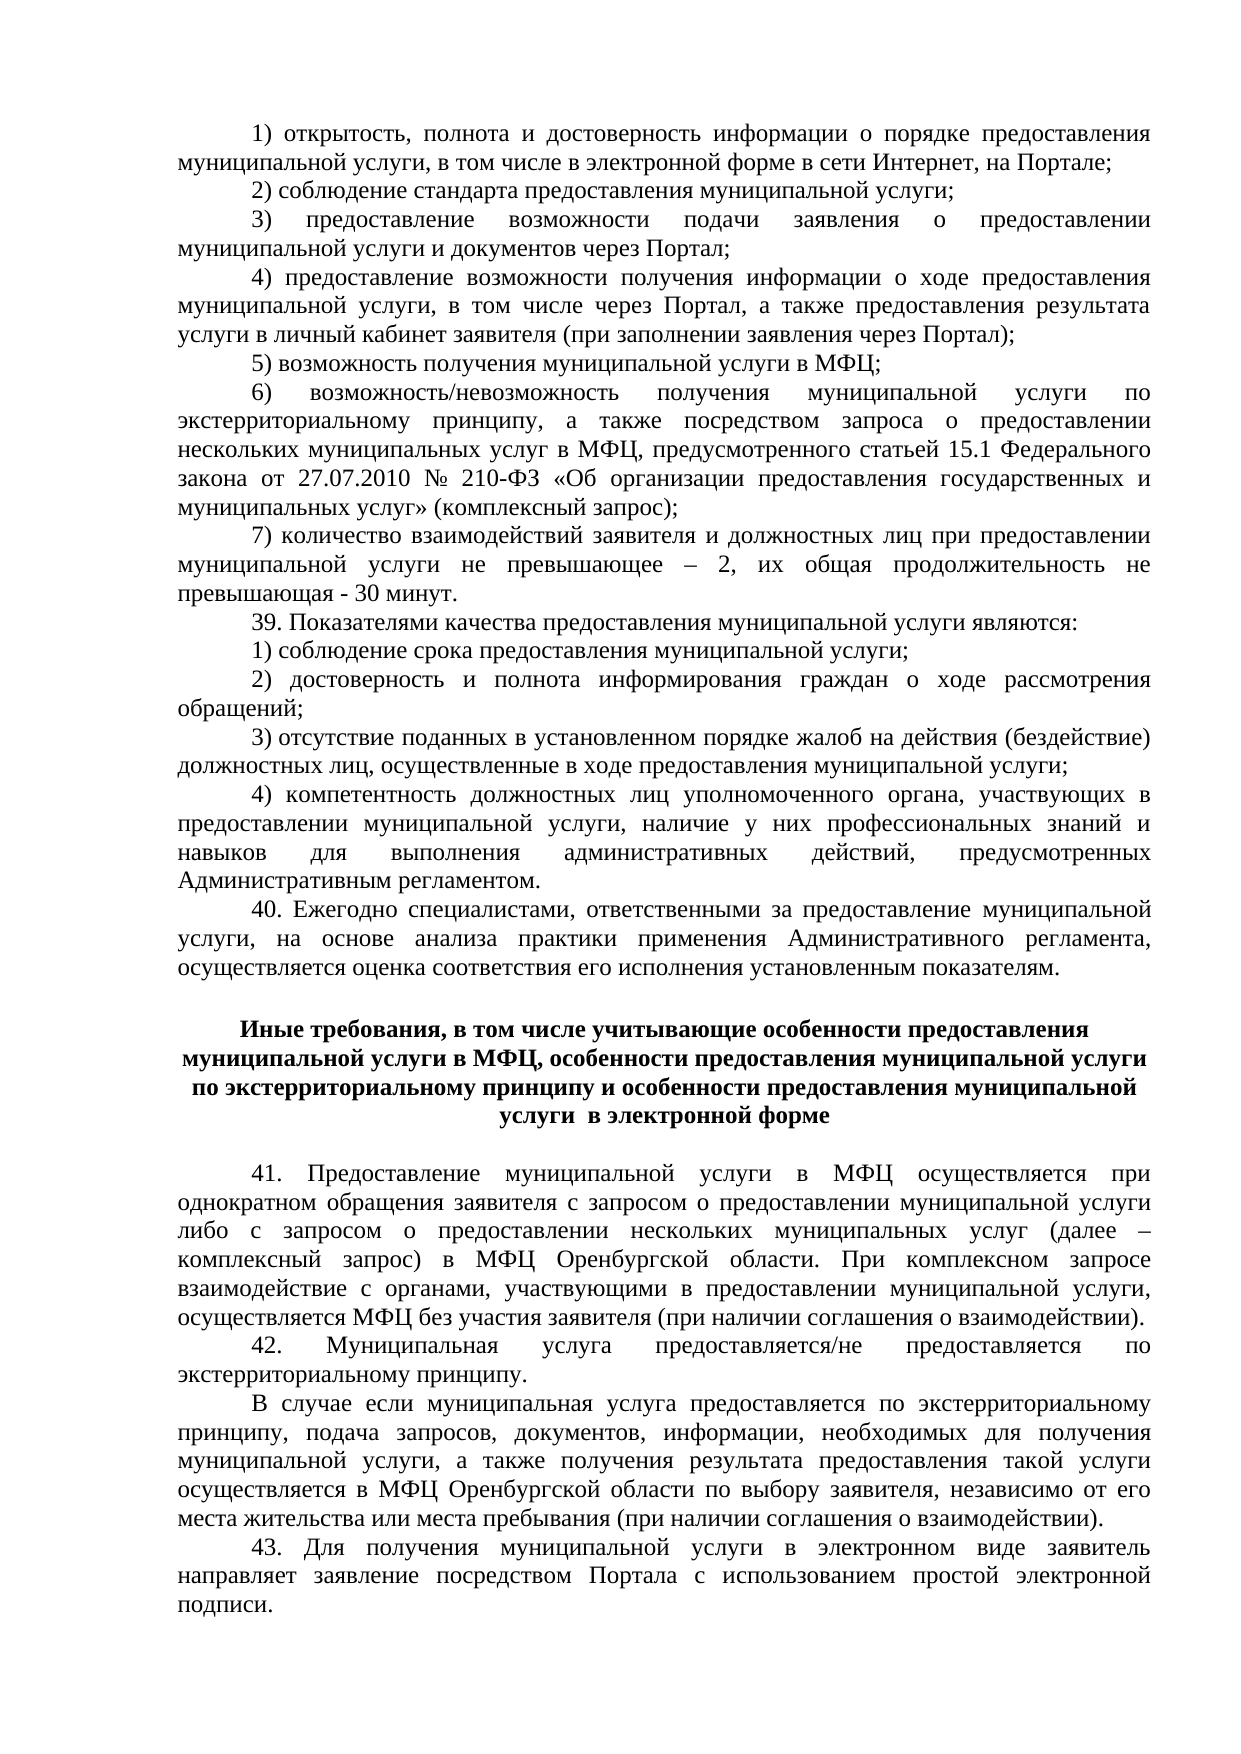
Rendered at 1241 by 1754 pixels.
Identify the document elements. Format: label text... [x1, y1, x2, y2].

text 7) количество взаимодействий заявителя и должностных лиц при предоставлении муниципальной услуги не превышающее – 2, их общая продолжительность не превышающая - 30 минут. [177, 521, 1152, 607]
text 2) достоверность и полнота информирования граждан о ходе рассмотрения обращений; [177, 664, 1152, 722]
text 42. Муниципальная услуга предоставляется/не предоставляется по экстерриториальному принципу. [177, 1330, 1152, 1388]
text В случае если муниципальная услуга предоставляется по экстерриториальному принципу, подача запросов, документов, информации, необходимых для получения муниципальной услуги, а также получения результата предоставления такой услуги осуществляется в МФЦ Оренбургской области по выбору заявителя, независимо от его места жительства или места пребывания (при наличии соглашения о взаимодействии). [177, 1388, 1152, 1532]
text 39. Показателями качества предоставления муниципальной услуги являются: [177, 607, 1152, 636]
text 41. Предоставление муниципальной услуги в МФЦ осуществляется при однократном обращения заявителя с запросом о предоставлении муниципальной услуги либо с запросом о предоставлении нескольких муниципальных услуг (далее – комплексный запрос) в МФЦ Оренбургской области. При комплексном запросе взаимодействие с органами, участвующими в предоставлении муниципальной услуги, осуществляется МФЦ без участия заявителя (при наличии соглашения о взаимодействии). [177, 1158, 1152, 1330]
text Иные требования, в том числе учитывающие особенности предоставления муниципальной услуги в МФЦ, особенности предоставления муниципальной услуги по экстерриториальному принципу и особенности предоставления муниципальной услуги в электронной форме [177, 1014, 1152, 1129]
text 5) возможность получения муниципальной услуги в МФЦ; [177, 348, 1152, 377]
text 43. Для получения муниципальной услуги в электронном виде заявитель направляет заявление посредством Портала с использованием простой электронной подписи. [177, 1532, 1152, 1618]
text 1) соблюдение срока предоставления муниципальной услуги; [177, 636, 1152, 664]
text 40. Ежегодно специалистами, ответственными за предоставление муниципальной услуги, на основе анализа практики применения Административного регламента, осуществляется оценка соответствия его исполнения установленным показателям. [177, 894, 1152, 981]
text 3) отсутствие поданных в установленном порядке жалоб на действия (бездействие) должностных лиц, осуществленные в ходе предоставления муниципальной услуги; [177, 722, 1152, 779]
text 4) компетентность должностных лиц уполномоченного органа, участвующих в предоставлении муниципальной услуги, наличие у них профессиональных знаний и навыков для выполнения административных действий, предусмотренных Административным регламентом. [177, 779, 1152, 894]
text 1) открытость, полнота и достоверность информации о порядке предоставления муниципальной услуги, в том числе в электронной форме в сети Интернет, на Портале; [177, 118, 1152, 176]
text 3) предоставление возможности подачи заявления о предоставлении муниципальной услуги и документов через Портал; [177, 204, 1152, 262]
text 4) предоставление возможности получения информации о ходе предоставления муниципальной услуги, в том числе через Портал, а также предоставления результата услуги в личный кабинет заявителя (при заполнении заявления через Портал); [177, 262, 1152, 348]
text 2) соблюдение стандарта предоставления муниципальной услуги; [177, 176, 1152, 204]
text 6) возможность/невозможность получения муниципальной услуги по экстерриториальному принципу, а также посредством запроса о предоставлении нескольких муниципальных услуг в МФЦ, предусмотренного статьей 15.1 Федерального закона от 27.07.2010 № 210-ФЗ «Об организации предоставления государственных и муниципальных услуг» (комплексный запрос); [177, 377, 1152, 521]
